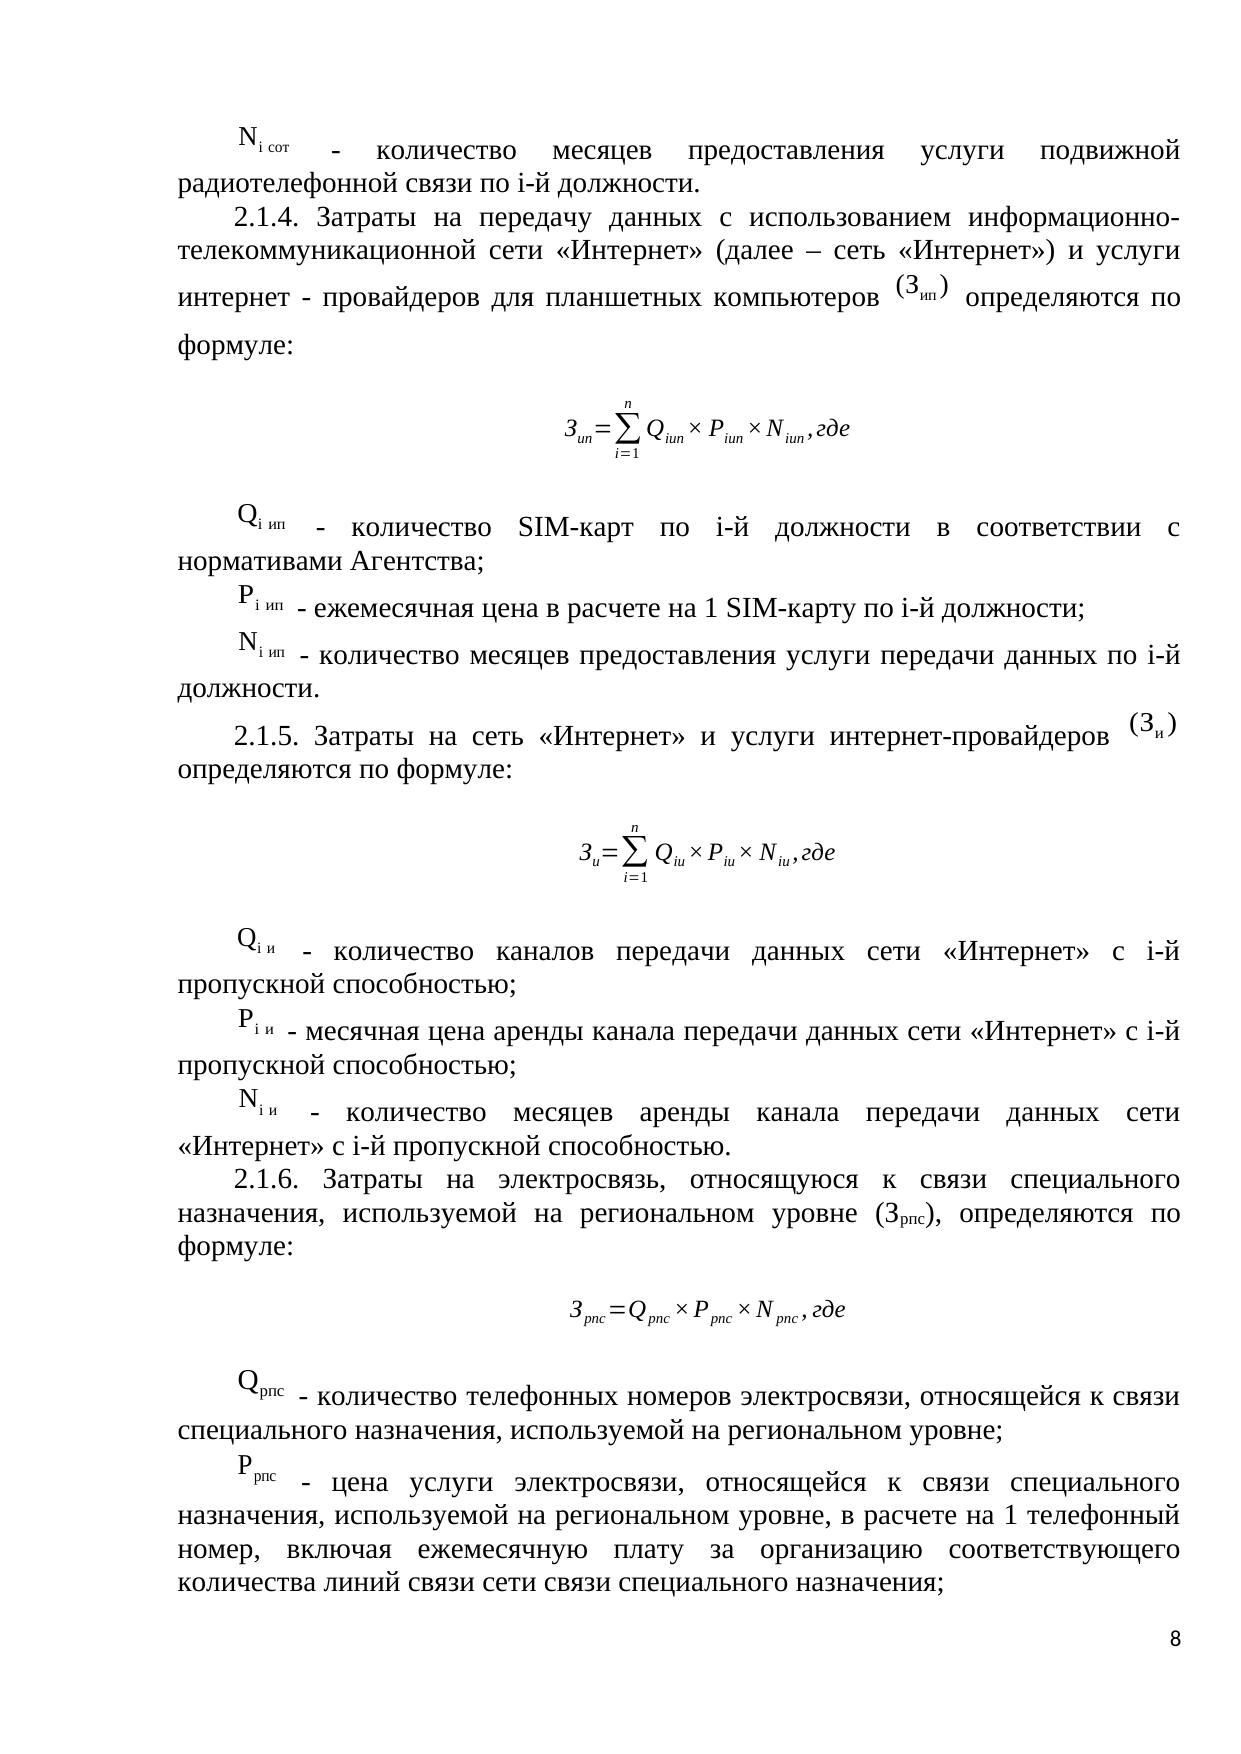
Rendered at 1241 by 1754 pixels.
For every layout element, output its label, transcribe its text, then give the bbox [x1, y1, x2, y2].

text - ежемесячная цена в расчете на 1 SIM-карту по i-й должности; [177, 576, 1181, 623]
text - месячная цена аренды канала передачи данных сети «Интернет» с i-й пропускной способностью; [177, 1000, 1181, 1081]
text 2.1.4. Затраты на передачу данных с использованием информационно-телекоммуникационной сети «Интернет» (далее – сеть «Интернет») и услуги интернет - провайдеров для планшетных компьютеров определяются по формуле: [177, 199, 1181, 361]
text - количество месяцев предоставления услуги передачи данных по i-й должности. [177, 623, 1181, 704]
text - количество месяцев предоставления услуги подвижной радиотелефонной связи по i-й должности. [177, 118, 1181, 199]
text - количество месяцев аренды канала передачи данных сети «Интернет» с i-й пропускной способностью. [177, 1081, 1181, 1161]
text - количество каналов передачи данных сети «Интернет» с i-й пропускной способностью; [177, 919, 1181, 1000]
text - цена услуги электросвязи, относящейся к связи специального назначения, используемой на региональном уровне, в расчете на 1 телефонный номер, включая ежемесячную плату за организацию соответствующего количества линий связи сети связи специального назначения; [177, 1446, 1181, 1598]
text - количество SIM-карт по i-й должности в соответствии с нормативами Агентства; [177, 495, 1181, 576]
text 2.1.5. Затраты на сеть «Интернет» и услуги интернет-провайдеров определяются по формуле: [177, 704, 1181, 785]
text - количество телефонных номеров электросвязи, относящейся к связи специального назначения, используемой на региональном уровне; [177, 1360, 1181, 1446]
text 2.1.6. Затраты на электросвязь, относящуюся к связи специального назначения, используемой на региональном уровне (Зрпс), определяются по формуле: [177, 1161, 1181, 1262]
